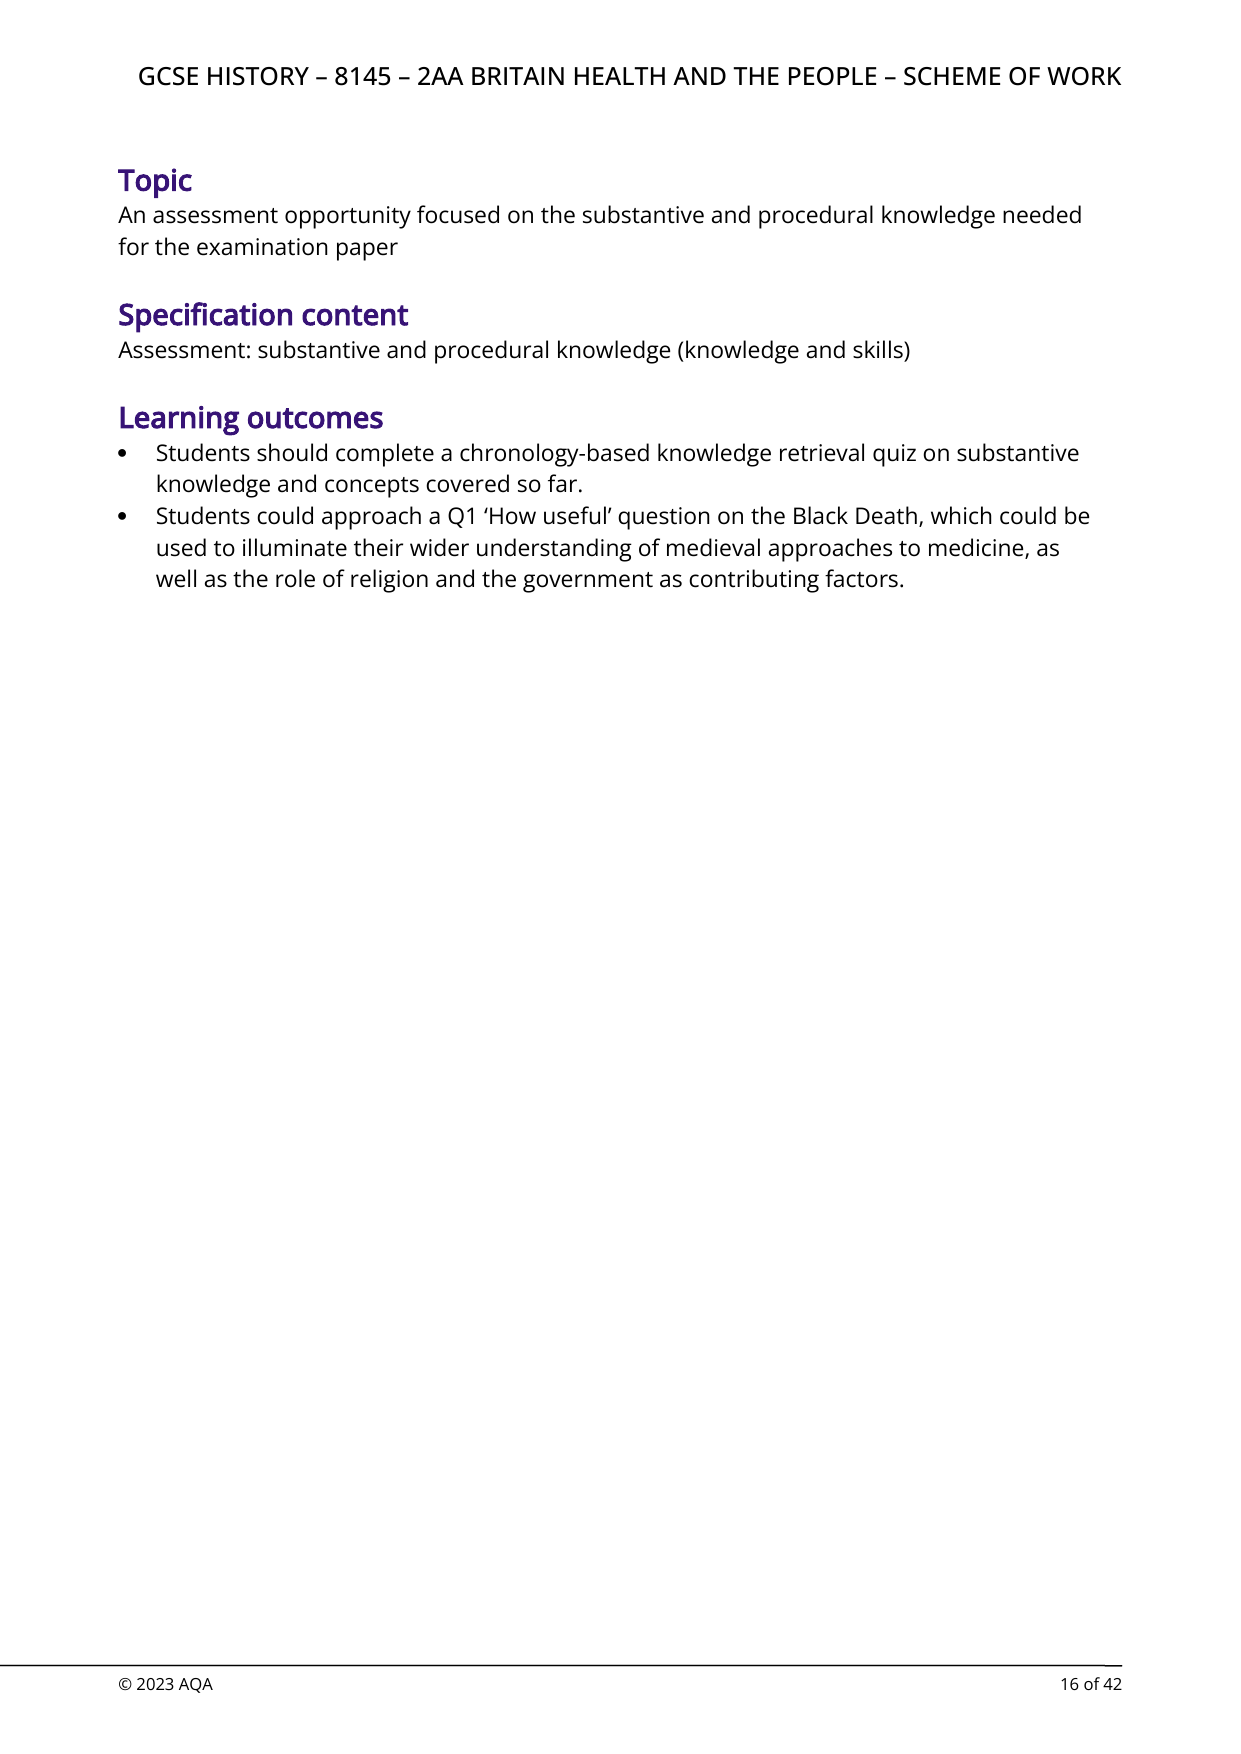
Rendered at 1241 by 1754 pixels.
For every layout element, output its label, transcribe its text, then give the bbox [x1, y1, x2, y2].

list Students should complete a chronology-based knowledge retrieval quiz on substantive knowledge and concepts covered so far. [118, 437, 1103, 499]
text Assessment: substantive and procedural knowledge (knowledge and skills) [118, 333, 1106, 365]
text Learning outcomes [118, 397, 1122, 436]
text Specification content [118, 294, 1122, 333]
list Students could approach a Q1 ‘How useful’ question on the Black Death, which could be used to illuminate their wider understanding of medieval approaches to medicine, as well as the role of religion and the government as contributing factors. [118, 500, 1103, 595]
text Topic [118, 159, 1122, 199]
text An assessment opportunity focused on the substantive and procedural knowledge needed for the examination paper [118, 199, 1106, 262]
